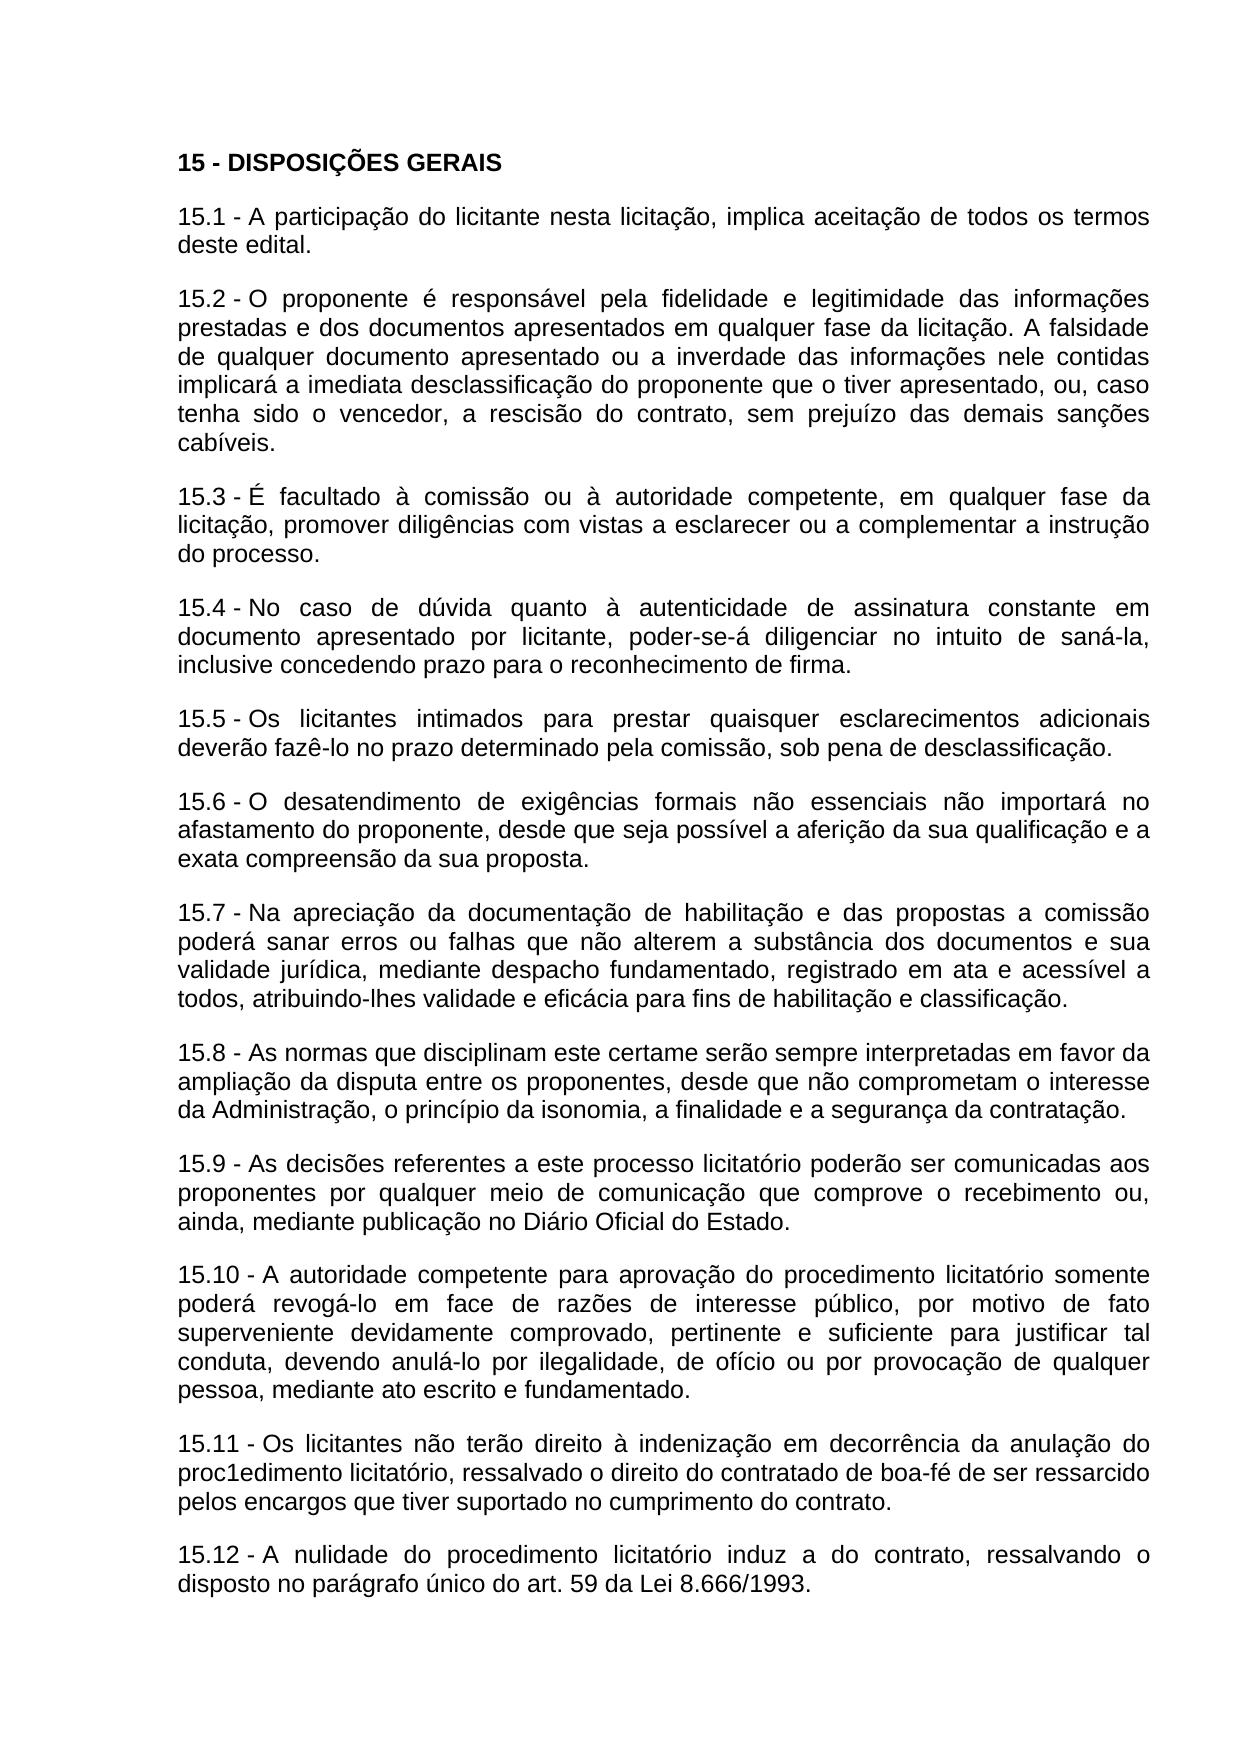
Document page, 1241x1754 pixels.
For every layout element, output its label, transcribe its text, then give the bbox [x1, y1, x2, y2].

text O proponente é responsável pela fidelidade e legitimidade das informações prestadas e dos documentos apresentados em qualquer fase da licitação. A falsidade de qualquer documento apresentado ou a inverdade das informações nele contidas implicará a imediata desclassificação do proponente que o tiver apresentado, ou, caso tenha sido o vencedor, a rescisão do contrato, sem prejuízo das demais sanções cabíveis. [177, 284, 1152, 456]
text A autoridade competente para aprovação do procedimento licitatório somente poderá revogá-lo em face de razões de interesse público, por motivo de fato superveniente devidamente comprovado, pertinente e suficiente para justificar tal conduta, devendo anulá-lo por ilegalidade, de ofício ou por provocação de qualquer pessoa, mediante ato escrito e fundamentado. [177, 1260, 1152, 1404]
text É facultado à comissão ou à autoridade competente, em qualquer fase da licitação, promover diligências com vistas a esclarecer ou a complementar a instrução do processo. [177, 481, 1152, 568]
text As decisões referentes a este processo licitatório poderão ser comunicadas aos proponentes por qualquer meio de comunicação que comprove o recebimento ou, ainda, mediante publicação no Diário Oficial do Estado. [177, 1149, 1152, 1235]
text Na apreciação da documentação de habilitação e das propostas a comissão poderá sanar erros ou falhas que não alterem a substância dos documentos e sua validade jurídica, mediante despacho fundamentado, registrado em ata e acessível a todos, atribuindo-lhes validade e eficácia para fins de habilitação e classificação. [177, 898, 1152, 1013]
subtitle DISPOSIÇÕES GERAIS [177, 148, 1152, 176]
text A participação do licitante nesta licitação, implica aceitação de todos os termos deste edital. [177, 201, 1152, 259]
text O desatendimento de exigências formais não essenciais não importará no afastamento do proponente, desde que seja possível a aferição da sua qualificação e a exata compreensão da sua proposta. [177, 786, 1152, 873]
text Os licitantes intimados para prestar quaisquer esclarecimentos adicionais deverão fazê-lo no prazo determinado pela comissão, sob pena de desclassificação. [177, 704, 1152, 761]
text A nulidade do procedimento licitatório induz a do contrato, ressalvando o disposto no parágrafo único do art. 59 da Lei 8.666/1993. [177, 1540, 1152, 1598]
text Os licitantes não terão direito à indenização em decorrência da anulação do proc1edimento licitatório, ressalvado o direito do contratado de boa-fé de ser ressarcido pelos encargos que tiver suportado no cumprimento do contrato. [177, 1429, 1152, 1515]
text As normas que disciplinam este certame serão sempre interpretadas em favor da ampliação da disputa entre os proponentes, desde que não comprometam o interesse da Administração, o princípio da isonomia, a finalidade e a segurança da contratação. [177, 1038, 1152, 1124]
text No caso de dúvida quanto à autenticidade de assinatura constante em documento apresentado por licitante, poder-se-á diligenciar no intuito de saná-la, inclusive concedendo prazo para o reconhecimento de firma. [177, 593, 1152, 679]
